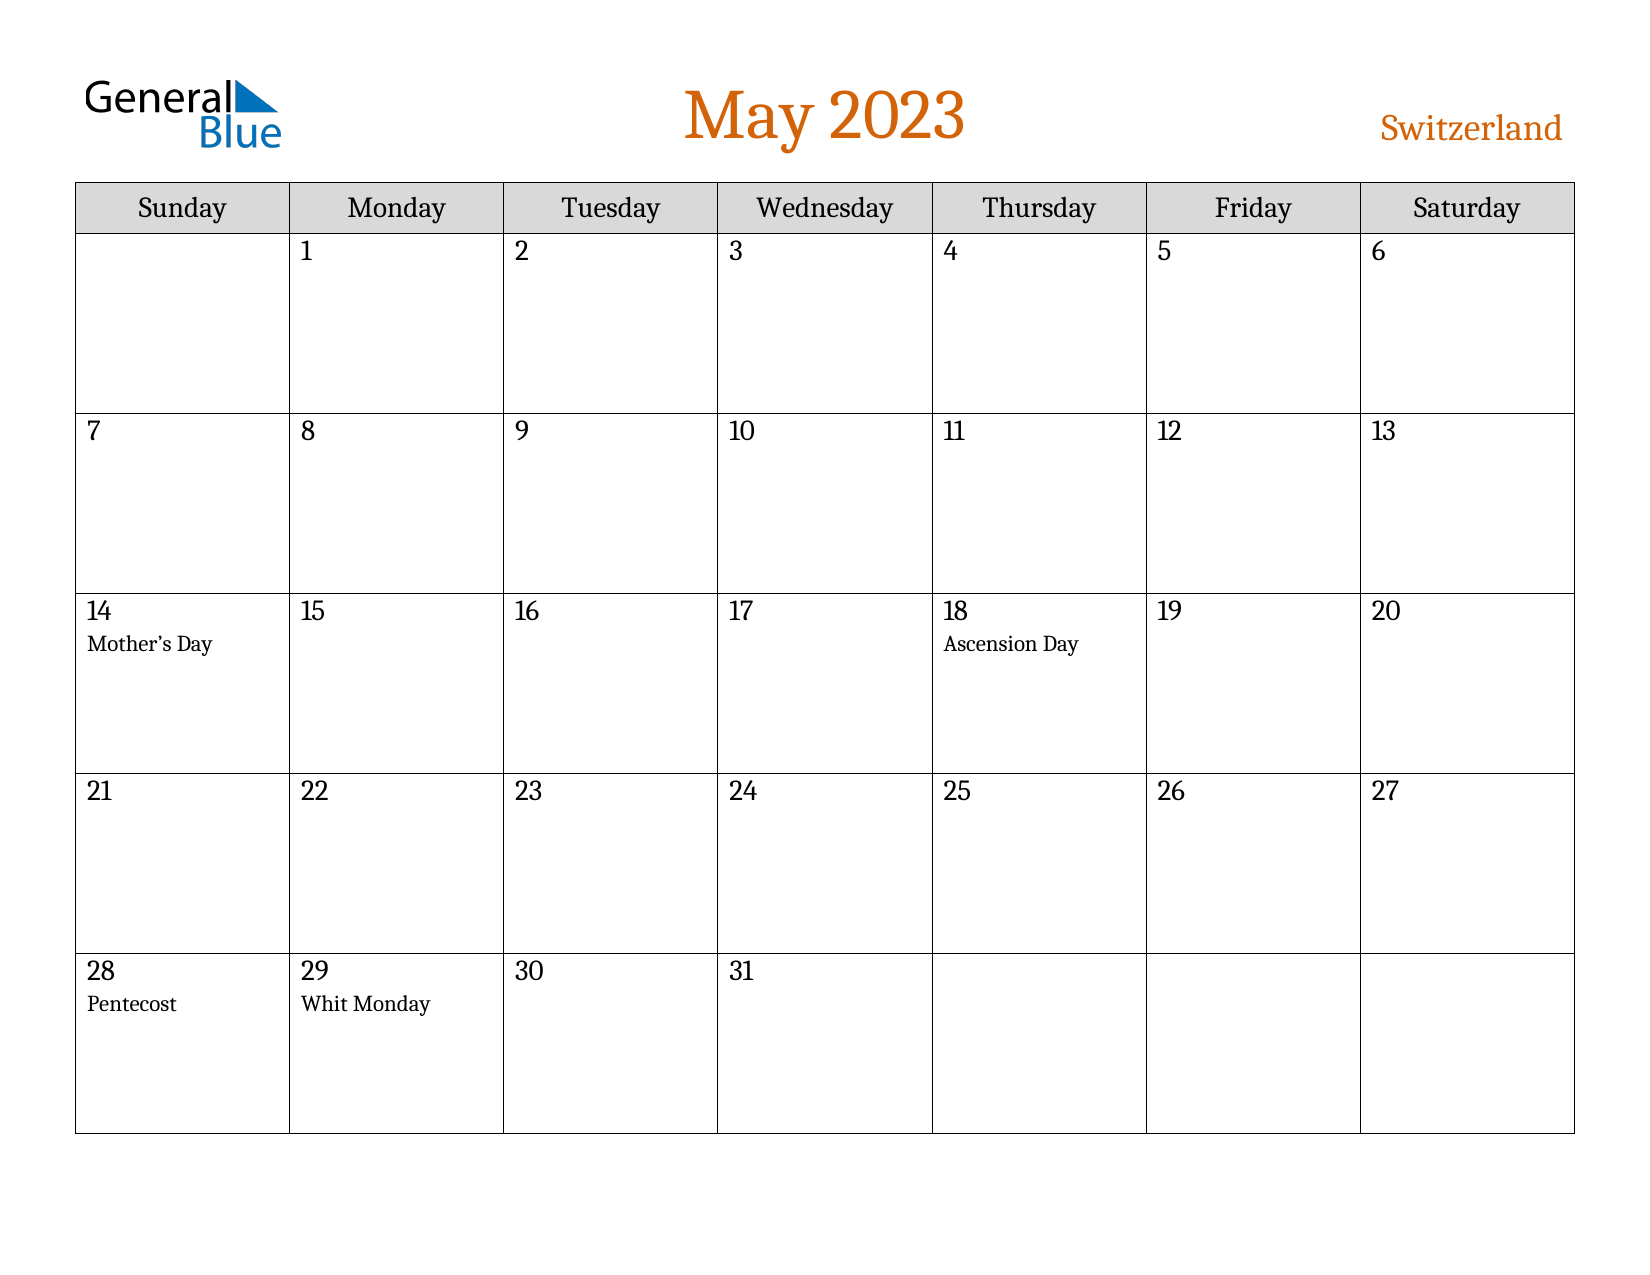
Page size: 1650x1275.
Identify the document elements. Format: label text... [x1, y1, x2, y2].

table_cell 23 [504, 774, 717, 810]
table_cell Monday [290, 183, 503, 233]
table_cell 6 [1361, 234, 1574, 270]
table_cell 26 [1147, 774, 1360, 810]
table_cell 3 [718, 234, 932, 270]
table_cell [504, 630, 717, 773]
table_cell [933, 810, 1146, 953]
table_cell [718, 810, 932, 953]
table_cell Whit Monday [290, 990, 503, 1133]
table_cell [933, 990, 1146, 1133]
table_cell Friday [1147, 183, 1360, 233]
table_cell 20 [1361, 594, 1574, 630]
table_cell 24 [718, 774, 932, 810]
table_cell Ascension Day [933, 630, 1146, 773]
table_cell [504, 990, 717, 1133]
table_cell [1147, 450, 1360, 593]
table_header May 2023 [504, 75, 1146, 182]
table_cell Sunday [76, 183, 289, 233]
table_cell [290, 630, 503, 773]
table_cell 5 [1147, 234, 1360, 270]
table_cell 27 [1361, 774, 1574, 810]
table_cell [718, 990, 932, 1133]
table_cell [933, 954, 1146, 990]
table_cell [1147, 990, 1360, 1133]
table_cell Thursday [933, 183, 1146, 233]
table_cell [504, 450, 717, 593]
table_cell 17 [718, 594, 932, 630]
table_cell 22 [290, 774, 503, 810]
table_cell 4 [933, 234, 1146, 270]
table_cell 25 [933, 774, 1146, 810]
table_cell 21 [76, 774, 289, 810]
picture [86, 80, 281, 148]
table_cell 2 [504, 234, 717, 270]
table_cell 29 [290, 954, 503, 990]
table_cell 9 [504, 414, 717, 450]
table_cell [933, 270, 1146, 413]
table_cell Saturday [1361, 183, 1574, 233]
table_cell [1361, 954, 1574, 990]
table_cell [718, 450, 932, 593]
table_cell 28 [76, 954, 289, 990]
table_cell 15 [290, 594, 503, 630]
table_cell 12 [1147, 414, 1360, 450]
table_cell 31 [718, 954, 932, 990]
table_cell [1361, 810, 1574, 953]
table_cell [1361, 990, 1574, 1133]
table_cell Tuesday [504, 183, 717, 233]
table_header [76, 75, 503, 182]
table_cell [933, 450, 1146, 593]
table_cell [1147, 270, 1360, 413]
table_cell Mother’s Day [76, 630, 289, 773]
table_cell [1147, 810, 1360, 953]
table_cell 7 [76, 414, 289, 450]
table_cell 18 [933, 594, 1146, 630]
table_cell [504, 810, 717, 953]
table_cell 16 [504, 594, 717, 630]
table_cell 19 [1147, 594, 1360, 630]
table_cell Wednesday [718, 183, 932, 233]
table_cell [76, 234, 289, 270]
table_cell [504, 270, 717, 413]
table_cell 8 [290, 414, 503, 450]
table_cell [76, 450, 289, 593]
table_cell [76, 810, 289, 953]
table_cell 13 [1361, 414, 1574, 450]
table_cell [76, 270, 289, 413]
table_cell Pentecost [76, 990, 289, 1133]
table_cell 1 [290, 234, 503, 270]
table_cell [718, 270, 932, 413]
table_cell 14 [76, 594, 289, 630]
table_header Switzerland [1146, 75, 1574, 182]
table_cell [1147, 954, 1360, 990]
table_cell [1361, 630, 1574, 773]
table_cell [290, 270, 503, 413]
table_cell 11 [933, 414, 1146, 450]
table_cell [1147, 630, 1360, 773]
table_cell [1361, 450, 1574, 593]
table_cell [718, 630, 932, 773]
table_cell [290, 450, 503, 593]
table_cell 30 [504, 954, 717, 990]
table_cell [290, 810, 503, 953]
table_cell 10 [718, 414, 932, 450]
table_cell [1361, 270, 1574, 413]
